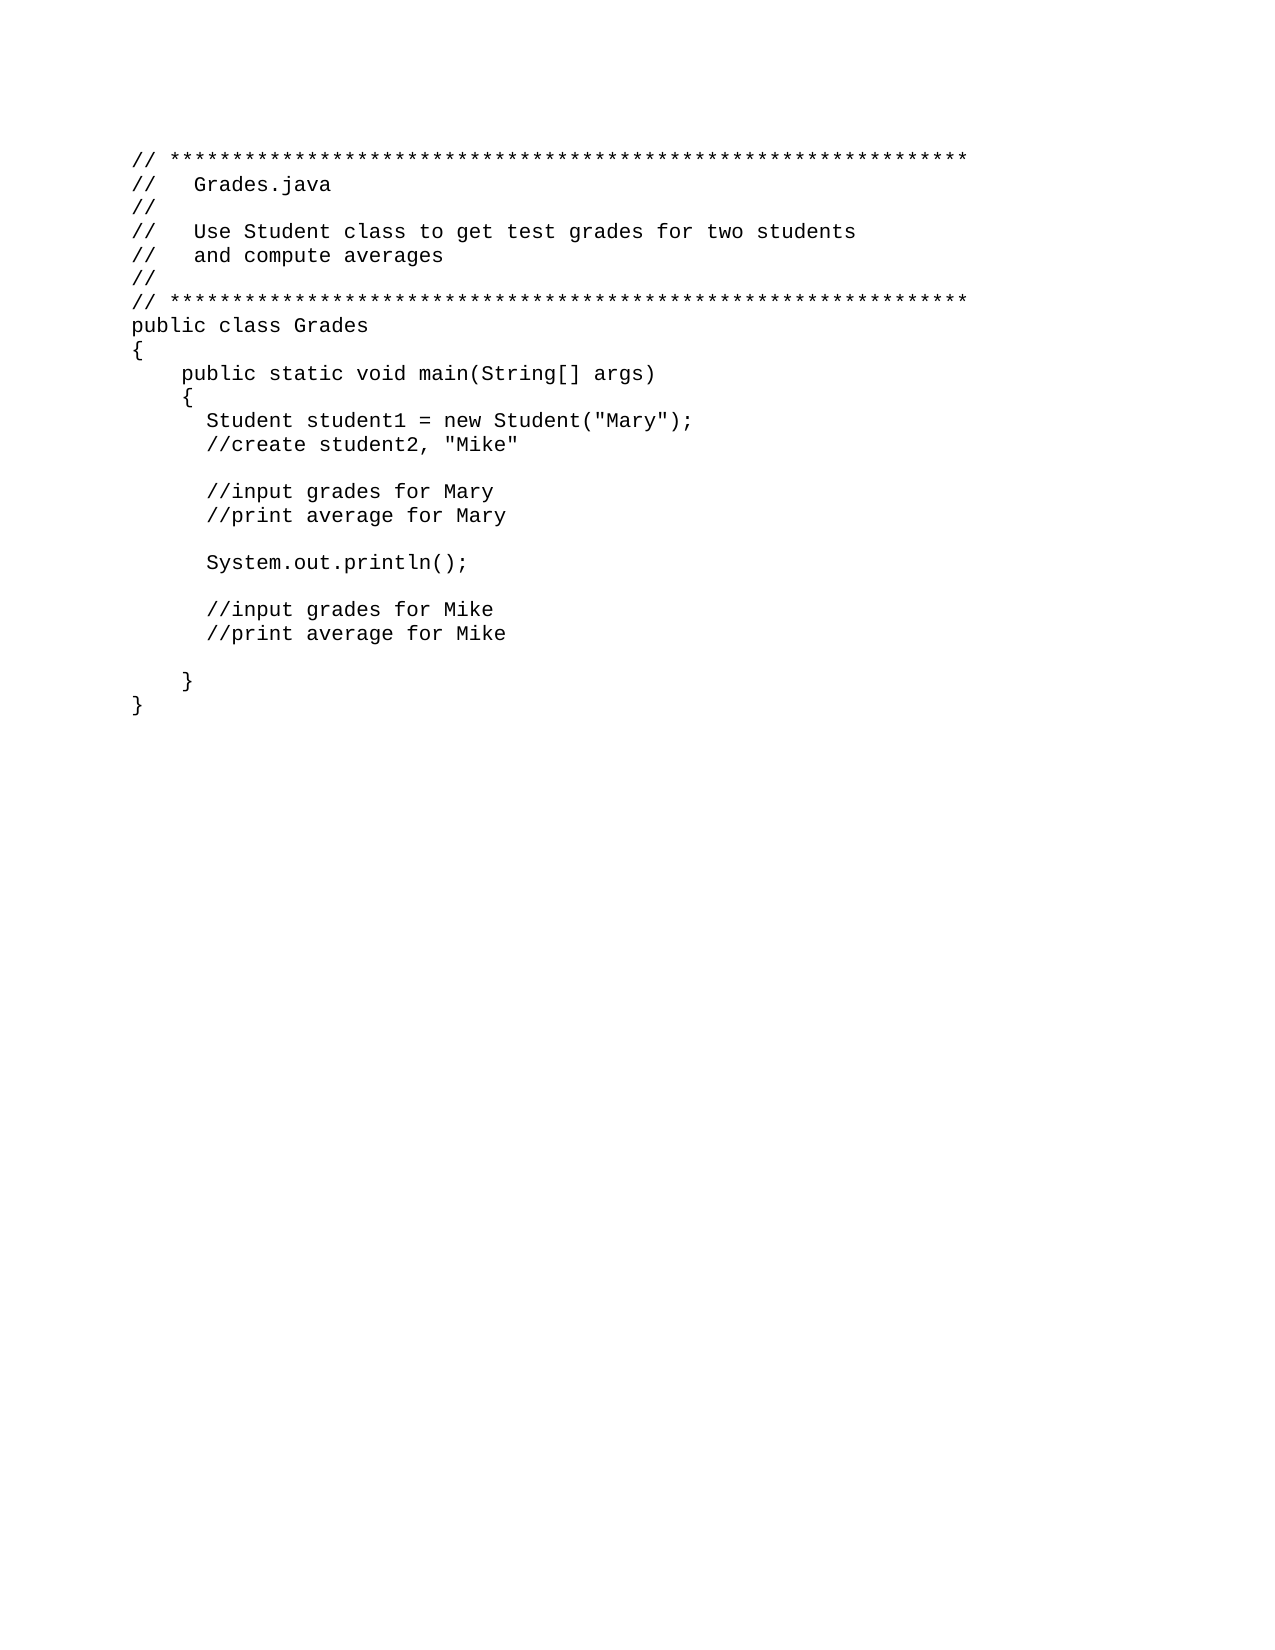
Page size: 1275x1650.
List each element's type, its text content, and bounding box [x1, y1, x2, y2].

text // [131, 197, 1162, 221]
text // Use Student class to get test grades for two students [131, 221, 1162, 244]
text // **************************************************************** [131, 150, 1162, 174]
text // Grades.java [131, 174, 1162, 197]
text public class Grades [131, 316, 1162, 339]
text //create student2, "Mike" [131, 434, 1162, 457]
text Student student1 = new Student("Mary"); [131, 410, 1162, 434]
text // and compute averages [131, 244, 1162, 268]
text // [131, 268, 1162, 292]
text //input grades for Mary [131, 481, 1162, 505]
text //print average for Mary [131, 505, 1162, 528]
text System.out.println(); [131, 552, 1162, 576]
text //print average for Mike [131, 623, 1162, 647]
text } [131, 670, 1162, 694]
text //input grades for Mike [131, 599, 1162, 623]
text // **************************************************************** [131, 292, 1162, 316]
text } [131, 694, 1162, 717]
text public static void main(String[] args) [131, 363, 1162, 386]
text { [131, 386, 1162, 410]
text { [131, 339, 1162, 363]
